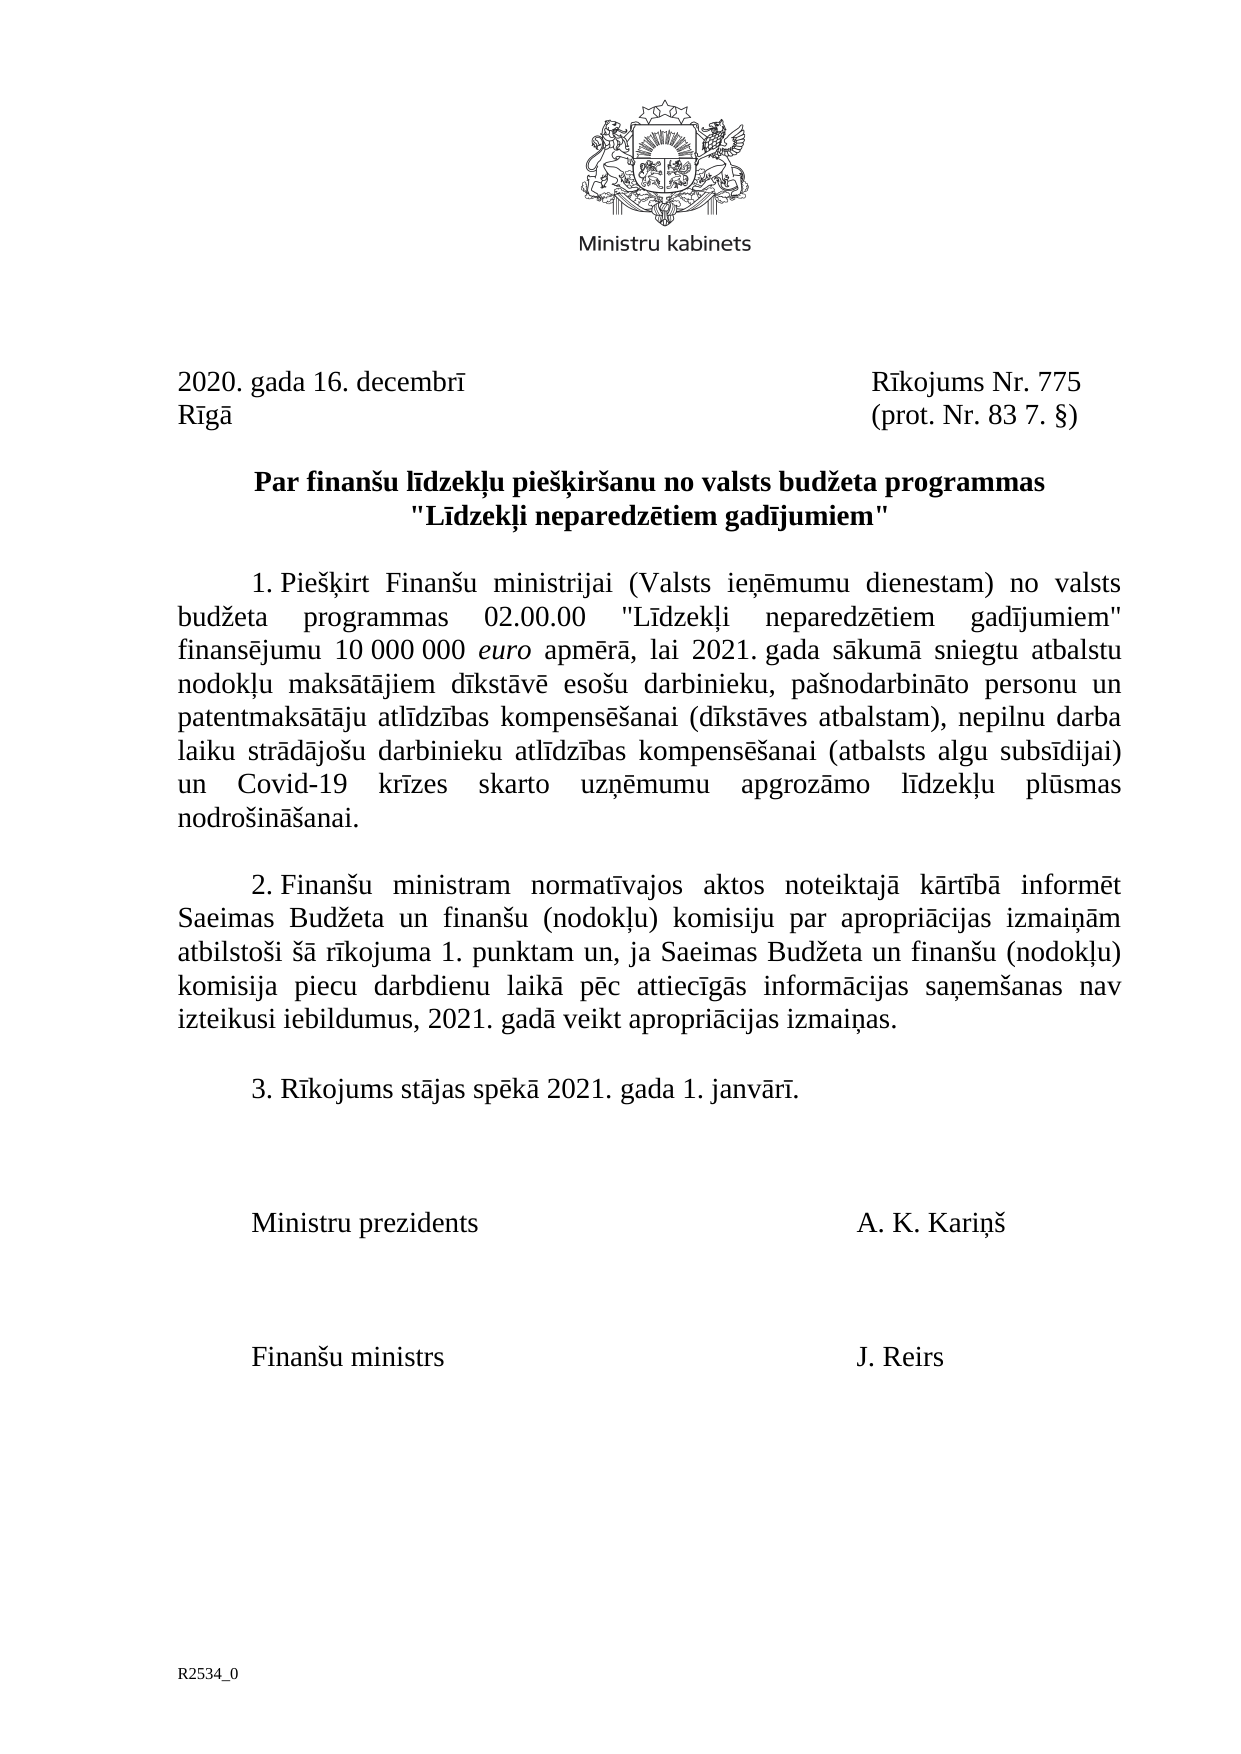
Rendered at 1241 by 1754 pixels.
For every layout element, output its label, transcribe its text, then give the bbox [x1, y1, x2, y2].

text 2020. gada 16. decembrī Rīkojums Nr. 775 [177, 364, 1122, 397]
text "Līdzekļi neparedzētiem gadījumiem" [177, 498, 1122, 532]
text Ministru prezidents A. K. Kariņš [177, 1205, 1122, 1238]
list 2. Finanšu ministram normatīvajos aktos noteiktajā kārtībā informēt Saeimas Budžeta un finanšu (nodokļu) komisiju par apropriācijas izmaiņām atbilstoši šā rīkojuma 1. punktam un, ja Saeimas Budžeta un finanšu (nodokļu) komisija piecu darbdienu laikā pēc attiecīgās informācijas saņemšanas nav izteikusi iebildumus, 2021. gadā veikt apropriācijas izmaiņas. [177, 867, 1122, 1035]
picture [177, 98, 1152, 264]
text 1. Piešķirt Finanšu ministrijai (Valsts ieņēmumu dienestam) no valsts budžeta programmas 02.00.00 "Līdzekļi neparedzētiem gadījumiem" finansējumu 10 000 000 euro apmērā, lai 2021. gada sākumā sniegtu atbalstu nodokļu maksātājiem dīkstāvē esošu darbinieku, pašnodarbināto personu un patentmaksātāju atlīdzības kompensēšanai (dīkstāves atbalstam), nepilnu darba laiku strādājošu darbinieku atlīdzības kompensēšanai (atbalsts algu subsīdijai) un Covid-19 krīzes skarto uzņēmumu apgrozāmo līdzekļu plūsmas nodrošināšanai. [177, 565, 1122, 833]
text Par finanšu līdzekļu piešķiršanu no valsts budžeta programmas [177, 464, 1122, 498]
list 3. Rīkojums stājas spēkā 2021. gada 1. janvārī. [177, 1071, 1122, 1104]
text Finanšu ministrs J. Reirs [177, 1339, 1122, 1373]
text Rīgā (prot. Nr. 83 7. §) [177, 397, 1122, 431]
